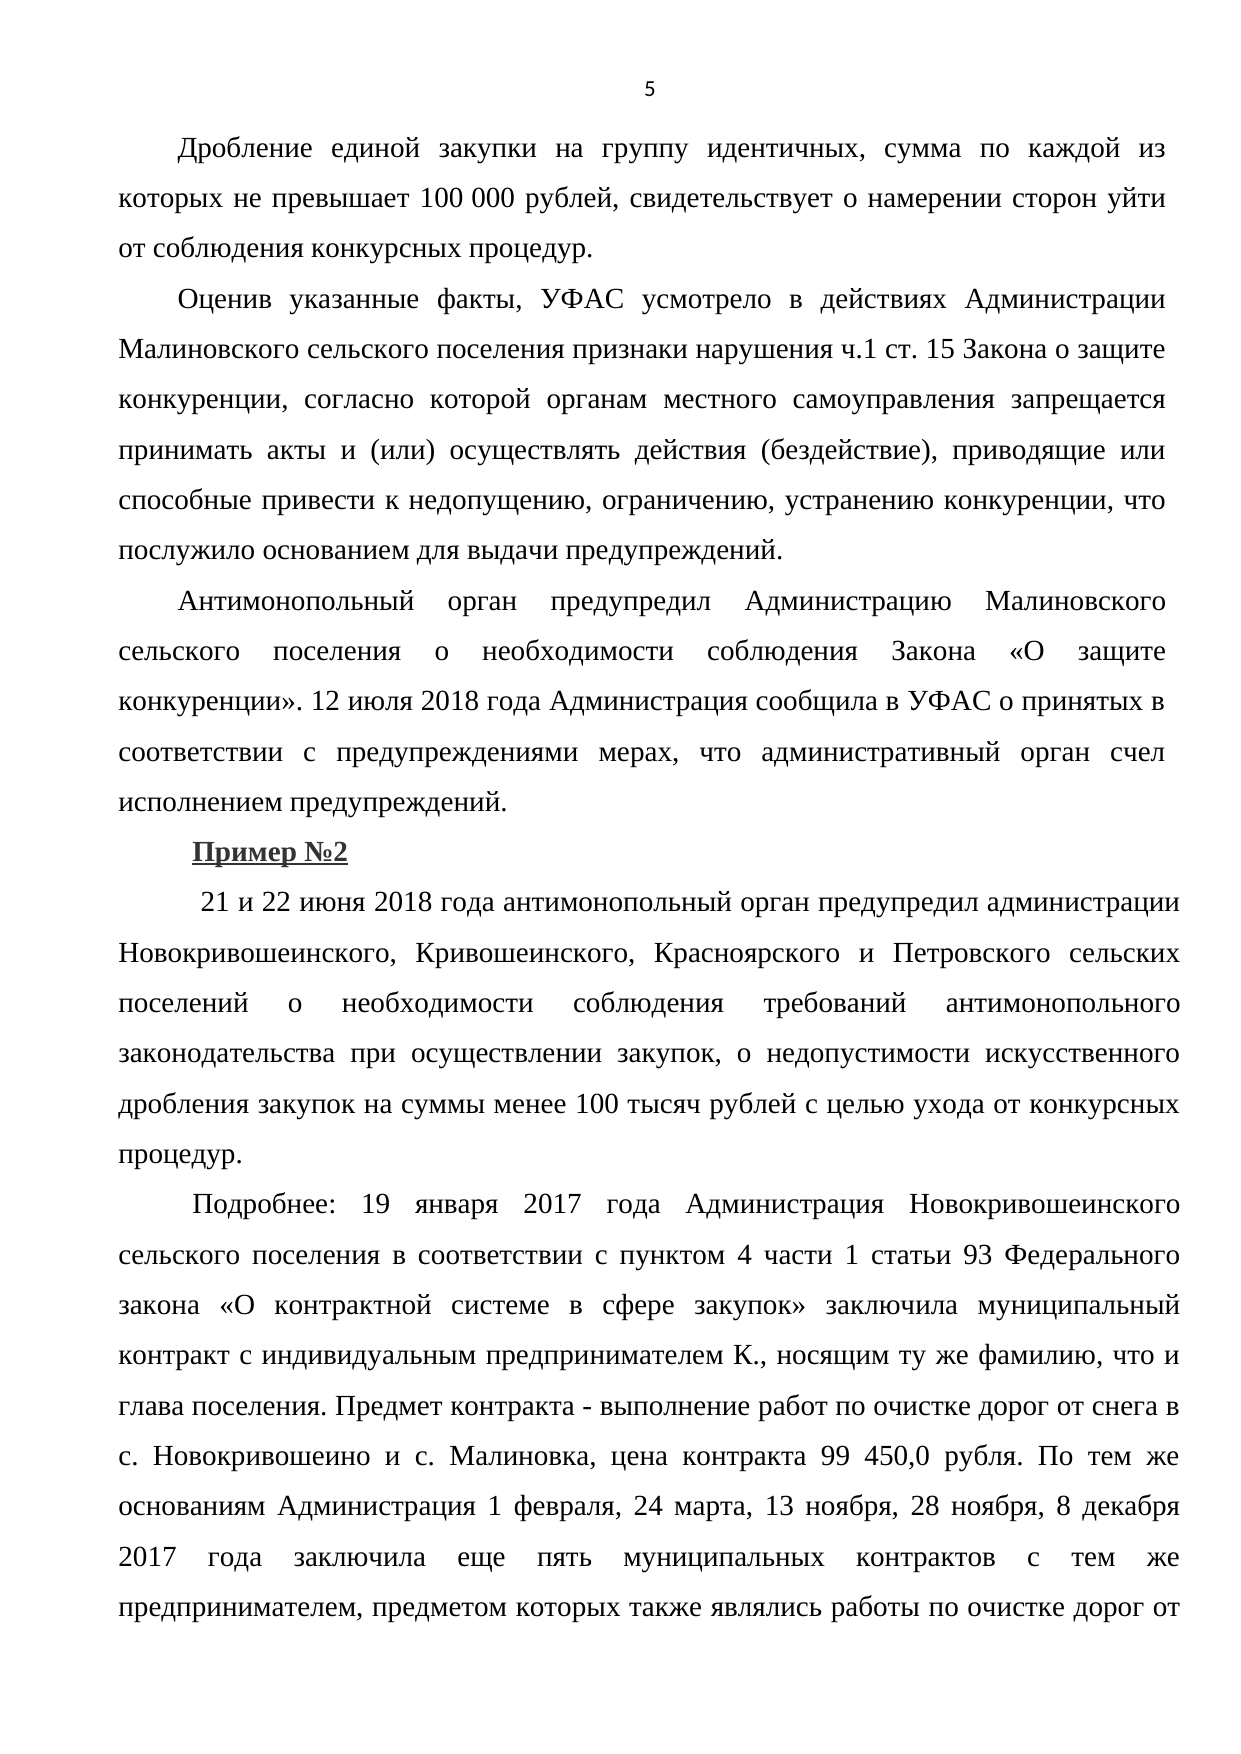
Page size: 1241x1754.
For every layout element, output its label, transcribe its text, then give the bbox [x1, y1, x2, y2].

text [118, 1186, 1181, 1622]
text Оценив указанные факты, УФАС усмотрело в действиях Администрации Малиновского сельского поселения признаки нарушения ч.1 ст. 15 Закона о защите конкуренции, согласно которой органам местного самоуправления запрещается принимать акты и (или) осуществлять действия (бездействие), приводящие или способные привести к недопущению, ограничению, устранению конкуренции, что послужило основанием для выдачи предупреждений. [118, 281, 1167, 566]
text Пример №2 [118, 834, 1181, 868]
text Антимонопольный орган предупредил Администрацию Малиновского сельского поселения о необходимости соблюдения Закона «О защите конкуренции». 12 июля 2018 года Администрация сообщила в УФАС о принятых в соответствии с предупреждениями мерах, что административный орган счел исполнением предупреждений. [118, 583, 1167, 817]
text Дробление единой закупки на группу идентичных, сумма по каждой из которых не превышает 100 000 рублей, свидетельствует о намерении сторон уйти от соблюдения конкурсных процедур. [118, 130, 1167, 264]
text 21 и 22 июня 2018 года антимонопольный орган предупредил администрации Новокривошеинского, Кривошеинского, Красноярского и Петровского сельских поселений о необходимости соблюдения требований антимонопольного законодательства при осуществлении закупок, о недопустимости искусственного дробления закупок на суммы менее 100 тысяч рублей с целью ухода от конкурсных процедур. [118, 884, 1181, 1170]
